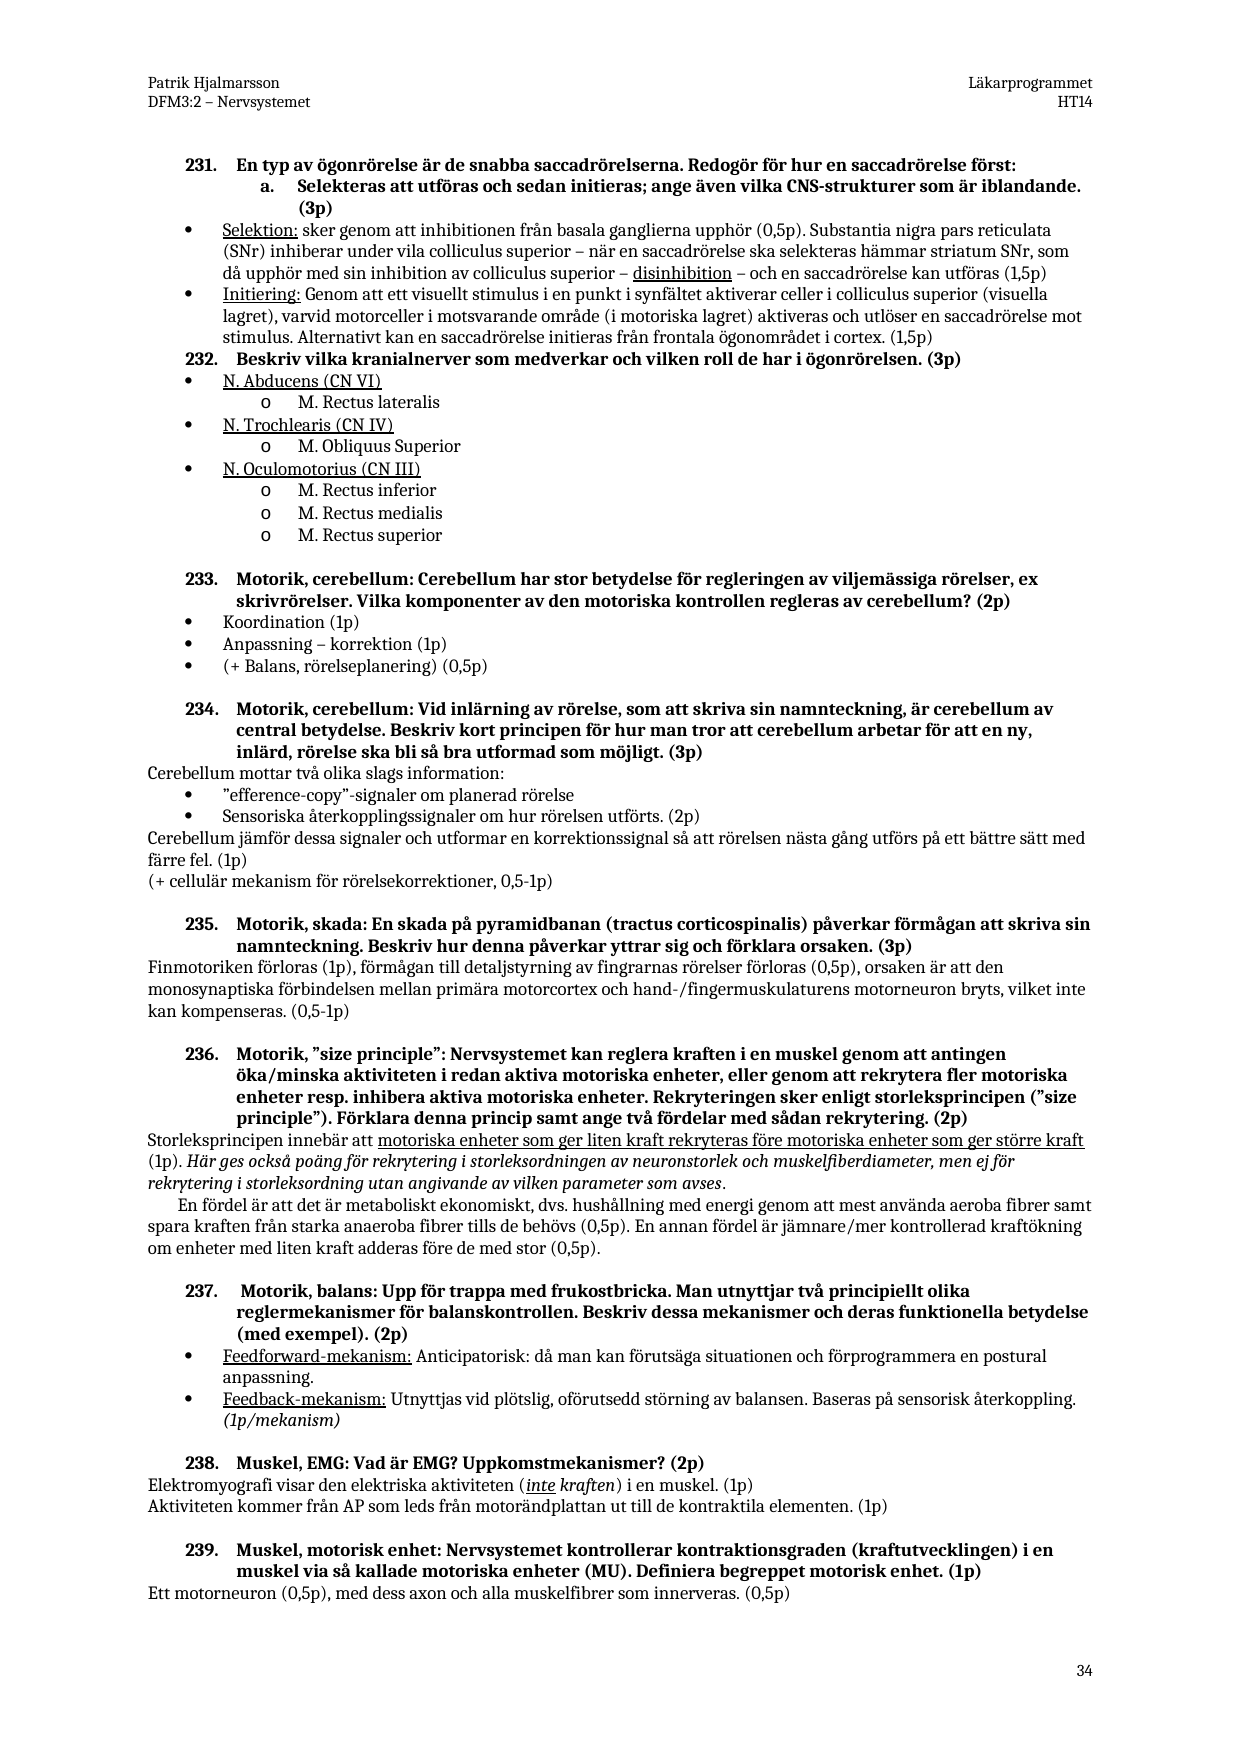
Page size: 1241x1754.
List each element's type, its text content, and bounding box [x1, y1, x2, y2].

list Initiering: Genom att ett visuellt stimulus i en punkt i synfältet aktiverar celler i colliculus superior (visuella lagret), varvid motorceller i motsvarande område (i motoriska lagret) aktiveras och utlöser en saccadrörelse mot stimulus. Alternativt kan en saccadrörelse initieras från frontala ögonområdet i cortex. (1,5p) [185, 284, 1093, 348]
list M. Rectus superior [260, 525, 1093, 547]
list ”efference-copy”-signaler om planerad rörelse [185, 784, 1093, 806]
list En typ av ögonrörelse är de snabba saccadrörelserna. Redogör för hur en saccadrörelse först: [185, 154, 1093, 176]
list Motorik, cerebellum: Vid inlärning av rörelse, som att skriva sin namnteckning, är cerebellum av central betydelse. Beskriv kort principen för hur man tror att cerebellum arbetar för att en ny, inlärd, rörelse ska bli så bra utformad som möjligt. (3p) [185, 698, 1093, 763]
list N. Oculomotorius (CN III) [185, 458, 1093, 480]
list Sensoriska återkopplingssignaler om hur rörelsen utförts. (2p) [185, 806, 1093, 828]
list Muskel, EMG: Vad är EMG? Uppkomstmekanismer? (2p) [185, 1453, 1093, 1474]
list Selekteras att utföras och sedan initieras; ange även vilka CNS-strukturer som är iblandande. (3p) [260, 176, 1093, 219]
list Motorik, cerebellum: Cerebellum har stor betydelse för regleringen av viljemässiga rörelser, ex skrivrörelser. Vilka komponenter av den motoriska kontrollen regleras av cerebellum? (2p) [185, 569, 1093, 612]
text Finmotoriken förloras (1p), förmågan till detaljstyrning av fingrarnas rörelser förloras (0,5p), orsaken är att den monosynaptiska förbindelsen mellan primära motorcortex och hand-/fingermuskulaturens motorneuron bryts, vilket inte kan kompenseras. (0,5-1p) [148, 957, 1093, 1022]
list Muskel, motorisk enhet: Nervsystemet kontrollerar kontraktionsgraden (kraftutvecklingen) i en muskel via så kallade motoriska enheter (MU). Definiera begreppet motorisk enhet. (1p) [185, 1539, 1093, 1582]
list N. Abducens (CN VI) [185, 370, 1093, 392]
list M. Rectus inferior [260, 480, 1093, 502]
text Ett motorneuron (0,5p), med dess axon och alla muskelfibrer som innerveras. (0,5p) [148, 1582, 1093, 1604]
text Elektromyografi visar den elektriska aktiviteten (inte kraften) i en muskel. (1p) [148, 1474, 1093, 1496]
list Feedback-mekanism: Utnyttjas vid plötslig, oförutsedd störning av balansen. Baseras på sensorisk återkoppling. (1p/mekanism) [185, 1388, 1093, 1431]
list Beskriv vilka kranialnerver som medverkar och vilken roll de har i ögonrörelsen. (3p) [185, 348, 1093, 370]
list Selektion: sker genom att inhibitionen från basala ganglierna upphör (0,5p). Substantia nigra pars reticulata (SNr) inhiberar under vila colliculus superior – när en saccadrörelse ska selekteras hämmar striatum SNr, som då upphör med sin inhibition av colliculus superior – disinhibition – och en saccadrörelse kan utföras (1,5p) [185, 219, 1093, 284]
text Cerebellum mottar två olika slags information: [148, 763, 1093, 784]
list Motorik, balans: Upp för trappa med frukostbricka. Man utnyttjar två principiellt olika reglermekanismer för balanskontrollen. Beskriv dessa mekanismer och deras funktionella betydelse (med exempel). (2p) [185, 1280, 1093, 1345]
list N. Trochlearis (CN IV) [185, 414, 1093, 436]
list M. Rectus lateralis [260, 392, 1093, 414]
text (+ cellulär mekanism för rörelsekorrektioner, 0,5-1p) [148, 871, 1093, 892]
list Koordination (1p) [185, 612, 1093, 633]
list Motorik, skada: En skada på pyramidbanan (tractus corticospinalis) påverkar förmågan att skriva sin namnteckning. Beskriv hur denna påverkar yttrar sig och förklara orsaken. (3p) [185, 914, 1093, 957]
text Aktiviteten kommer från AP som leds från motorändplattan ut till de kontraktila elementen. (1p) [148, 1496, 1093, 1518]
list Feedforward-mekanism: Anticipatorisk: då man kan förutsäga situationen och förprogrammera en postural anpassning. [185, 1345, 1093, 1388]
text Cerebellum jämför dessa signaler och utformar en korrektionssignal så att rörelsen nästa gång utförs på ett bättre sätt med färre fel. (1p) [148, 828, 1093, 871]
list Motorik, ”size principle”: Nervsystemet kan reglera kraften i en muskel genom att antingen öka/minska aktiviteten i redan aktiva motoriska enheter, eller genom att rekrytera fler motoriska enheter resp. inhibera aktiva motoriska enheter. Rekryteringen sker enligt storleksprincipen (”size principle”). Förklara denna princip samt ange två fördelar med sådan rekrytering. (2p) [185, 1043, 1093, 1129]
text En fördel är att det är metaboliskt ekonomiskt, dvs. hushållning med energi genom att mest använda aeroba fibrer samt spara kraften från starka anaeroba fibrer tills de behövs (0,5p). En annan fördel är jämnare/mer kontrollerad kraftökning om enheter med liten kraft adderas före de med stor (0,5p). [148, 1194, 1093, 1259]
list M. Obliquus Superior [260, 436, 1093, 458]
list Anpassning – korrektion (1p) [185, 633, 1093, 655]
text Storleksprincipen innebär att motoriska enheter som ger liten kraft rekryteras före motoriska enheter som ger större kraft (1p). Här ges också poäng för rekrytering i storleksordningen av neuronstorlek och muskelfiberdiameter, men ej för rekrytering i storleksordning utan angivande av vilken parameter som avses. [148, 1129, 1093, 1194]
list M. Rectus medialis [260, 502, 1093, 525]
list (+ Balans, rörelseplanering) (0,5p) [185, 655, 1093, 677]
